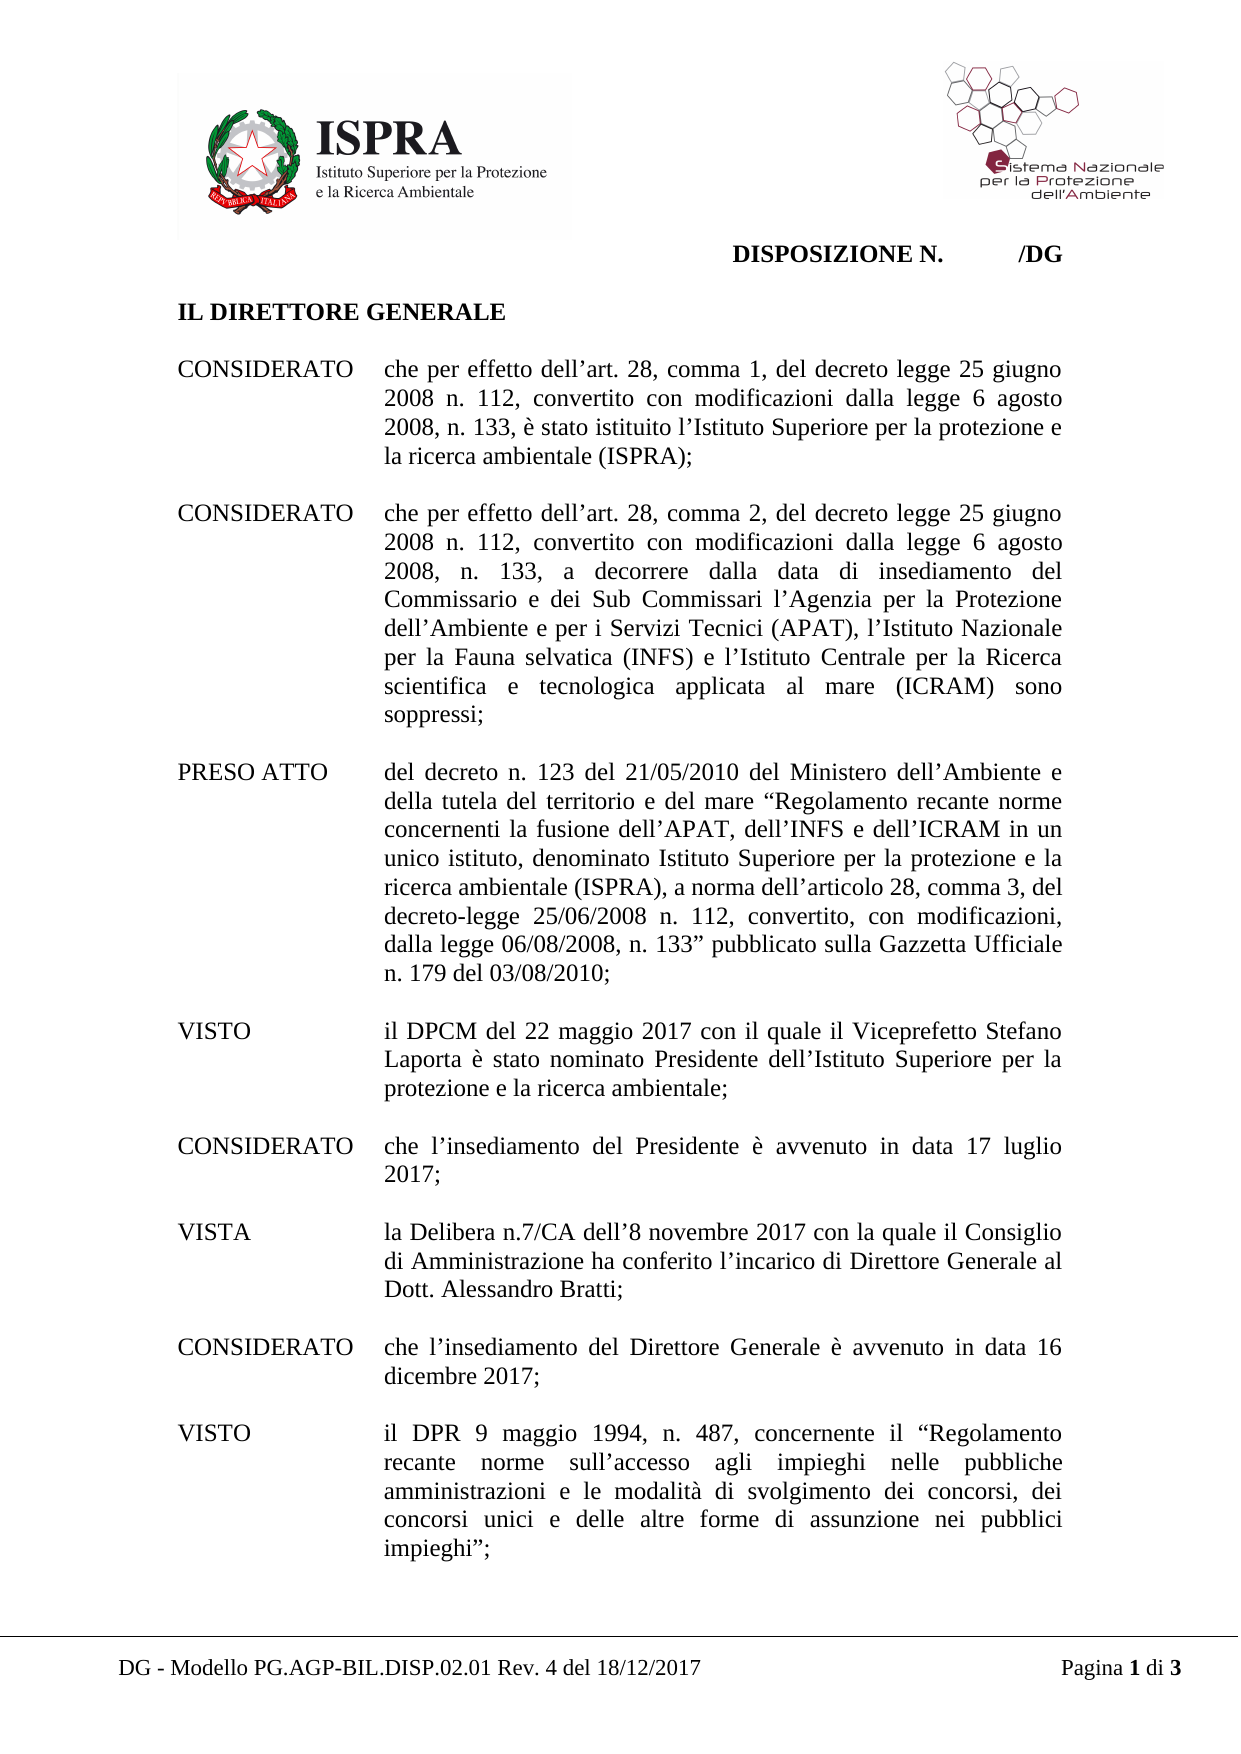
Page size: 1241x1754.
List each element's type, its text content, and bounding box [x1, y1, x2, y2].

text PRESO ATTO del decreto n. 123 del 21/05/2010 del Ministero dell’Ambiente e della tutela del territorio e del mare “Regolamento recante norme concernenti la fusione dell’APAT, dell’INFS e dell’ICRAM in un unico istituto, denominato Istituto Superiore per la protezione e la ricerca ambientale (ISPRA), a norma dell’articolo 28, comma 3, del decreto-legge 25/06/2008 n. 112, convertito, con modificazioni, dalla legge 06/08/2008, n. pubblicato sulla Gazzetta Ufficiale n. 179 del 03/08/2010; [177, 757, 1063, 987]
picture [177, 73, 573, 240]
picture [943, 61, 1164, 199]
text CONSIDERATO che l’insediamento del Direttore Generale è avvenuto in data 16 dicembre 2017; [177, 1332, 1063, 1389]
text IL DIRETTORE GENERALE [177, 297, 1063, 326]
text CONSIDERATO che l’insediamento del Presidente è avvenuto in data 17 luglio 2017; [177, 1131, 1063, 1188]
text VISTA la Delibera n.7/CA dell’8 novembre 2017 con la quale il Consiglio di Amministrazione ha conferito l’incarico di Direttore Generale al Dott. Alessandro Bratti; [177, 1217, 1063, 1303]
text VISTO il DPCM del 22 maggio 2017 con il quale il Viceprefetto Stefano Laporta è stato nominato Presidente dell’Istituto Superiore per la protezione e la ricerca ambientale; [177, 1016, 1063, 1102]
text CONSIDERATO che per effetto dell’art. 28, comma 1, del decreto legge 25 giugno 2008 n. 112, convertito con modificazioni dalla legge 6 agosto 2008, n. 133, è stato istituito l’Istituto Superiore per la protezione e la ricerca ambientale (ISPRA); [177, 354, 1063, 469]
text VISTO il DPR 9 maggio 1994, n. 487, concernente il “Regolamento recante norme sull’accesso agli impieghi nelle pubbliche amministrazioni e le modalità di svolgimento dei concorsi, dei concorsi unici e delle altre forme di assunzione nei pubblici impieghi”; [177, 1418, 1063, 1562]
text CONSIDERATO che per effetto dell’art. 28, comma 2, del decreto legge 25 giugno 2008 n. 112, convertito con modificazioni dalla legge 6 agosto 2008, n. decorrere dalla data di insediamento del Commissario e dei Sub Commissari l’Agenzia per dell’Ambiente e per i Servizi Tecnici (APAT), l’Istituto Nazionale per selvatica (INFS) e l’Istituto Centrale per scientifica e tecnologica applicata al mare (ICRAM) sono soppressi; [177, 498, 1063, 728]
text DISPOSIZIONE N. /DG [177, 239, 1063, 268]
